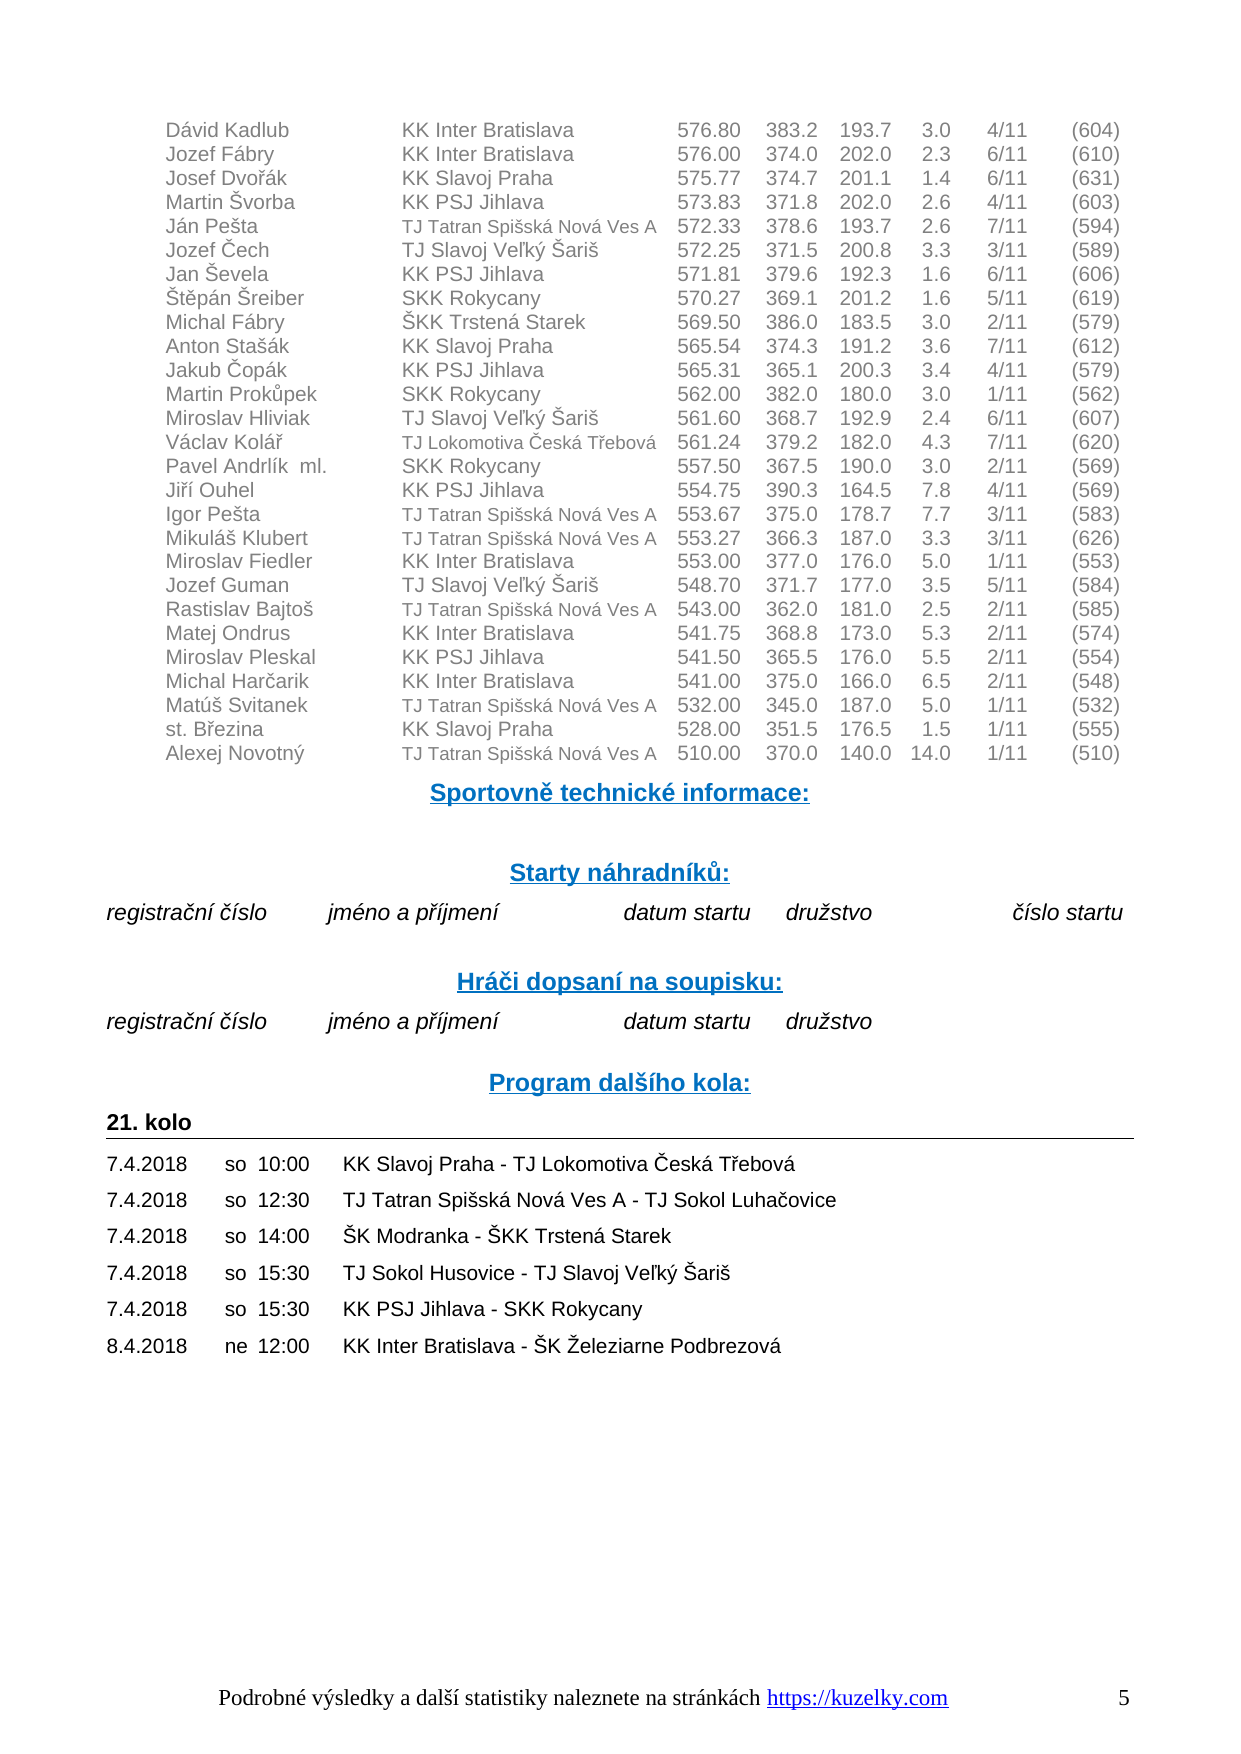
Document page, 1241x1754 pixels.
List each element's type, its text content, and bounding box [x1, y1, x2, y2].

text Jiří Ouhel KK PSJ Jihlava 554.75 390.3 164.5 7.8 4/11 (569) [106, 477, 1134, 501]
text 8.4.2018 ne 12:00 KK Inter Bratislava - ŠK Železiarne Podbrezová [106, 1334, 1134, 1358]
text st. Březina KK Slavoj Praha 528.00 351.5 176.5 1.5 1/11 (555) [106, 717, 1134, 741]
text 7.4.2018 so 14:00 ŠK Modranka - ŠKK Trstená Starek [106, 1224, 1134, 1248]
text Jozef Fábry KK Inter Bratislava 576.00 374.0 202.0 2.3 6/11 (610) [106, 142, 1134, 166]
text Václav Kolář TJ Lokomotiva Česká Třebová 561.24 379.2 182.0 4.3 7/11 (620) [106, 429, 1134, 453]
text 7.4.2018 so 10:00 KK Slavoj Praha - TJ Lokomotiva Česká Třebová [106, 1151, 1134, 1175]
text Pavel Andrlík ml. SKK Rokycany 557.50 367.5 190.0 3.0 2/11 (569) [106, 453, 1134, 477]
text Program dalšího kola: [94, 1068, 1145, 1097]
text Jan Ševela KK PSJ Jihlava 571.81 379.6 192.3 1.6 6/11 (606) [106, 262, 1134, 286]
text 7.4.2018 so 15:30 KK PSJ Jihlava - SKK Rokycany [106, 1297, 1134, 1321]
text Mikuláš Klubert TJ Tatran Spišská Nová Ves A 553.27 366.3 187.0 3.3 3/11 (626) [106, 525, 1134, 549]
text Štěpán Šreiber SKK Rokycany 570.27 369.1 201.2 1.6 5/11 (619) [106, 286, 1134, 310]
text 7.4.2018 so 15:30 TJ Sokol Husovice - TJ Slavoj Veľký Šariš [106, 1261, 1134, 1285]
text registrační číslo jméno a příjmení datum startu družstvo číslo startu [106, 899, 1134, 925]
text Alexej Novotný TJ Tatran Spišská Nová Ves A 510.00 370.0 140.0 14.0 1/11 (510) [106, 741, 1134, 765]
text Sportovně technické informace: [94, 777, 1145, 806]
text Starty náhradníků: [94, 858, 1145, 886]
text 7.4.2018 so 12:30 TJ Tatran Spišská Nová Ves A - TJ Sokol Luhačovice [106, 1188, 1134, 1212]
text Michal Harčarik KK Inter Bratislava 541.00 375.0 166.0 6.5 2/11 (548) [106, 669, 1134, 693]
text Miroslav Pleskal KK PSJ Jihlava 541.50 365.5 176.0 5.5 2/11 (554) [106, 645, 1134, 669]
text Josef Dvořák KK Slavoj Praha 575.77 374.7 201.1 1.4 6/11 (631) [106, 166, 1134, 190]
text Miroslav Hliviak TJ Slavoj Veľký Šariš 561.60 368.7 192.9 2.4 6/11 (607) [106, 406, 1134, 429]
text Ján Pešta TJ Tatran Spišská Nová Ves A 572.33 378.6 193.7 2.6 7/11 (594) [106, 214, 1134, 238]
text Martin Prokůpek SKK Rokycany 562.00 382.0 180.0 3.0 1/11 (562) [106, 382, 1134, 406]
text Anton Stašák KK Slavoj Praha 565.54 374.3 191.2 3.6 7/11 (612) [106, 334, 1134, 358]
text Matej Ondrus KK Inter Bratislava 541.75 368.8 173.0 5.3 2/11 (574) [106, 621, 1134, 645]
text Hráči dopsaní na soupisku: [94, 938, 1145, 995]
text Martin Švorba KK PSJ Jihlava 573.83 371.8 202.0 2.6 4/11 (603) [106, 190, 1134, 214]
text Miroslav Fiedler KK Inter Bratislava 553.00 377.0 176.0 5.0 1/11 (553) [106, 549, 1134, 573]
text registrační číslo jméno a příjmení datum startu družstvo [106, 1008, 1134, 1034]
text Igor Pešta TJ Tatran Spišská Nová Ves A 553.67 375.0 178.7 7.7 3/11 (583) [106, 501, 1134, 525]
text Matúš Svitanek TJ Tatran Spišská Nová Ves A 532.00 345.0 187.0 5.0 1/11 (532) [106, 693, 1134, 717]
text Michal Fábry ŠKK Trstená Starek 569.50 386.0 183.5 3.0 2/11 (579) [106, 310, 1134, 334]
text Dávid Kadlub KK Inter Bratislava 576.80 383.2 193.7 3.0 4/11 (604) [106, 118, 1134, 142]
text 21. kolo [106, 1109, 1134, 1138]
text Jozef Guman TJ Slavoj Veľký Šariš 548.70 371.7 177.0 3.5 5/11 (584) [106, 573, 1134, 597]
text Rastislav Bajtoš TJ Tatran Spišská Nová Ves A 543.00 362.0 181.0 2.5 2/11 (585) [106, 597, 1134, 621]
text Jozef Čech TJ Slavoj Veľký Šariš 572.25 371.5 200.8 3.3 3/11 (589) [106, 238, 1134, 262]
text Jakub Čopák KK PSJ Jihlava 565.31 365.1 200.3 3.4 4/11 (579) [106, 358, 1134, 382]
